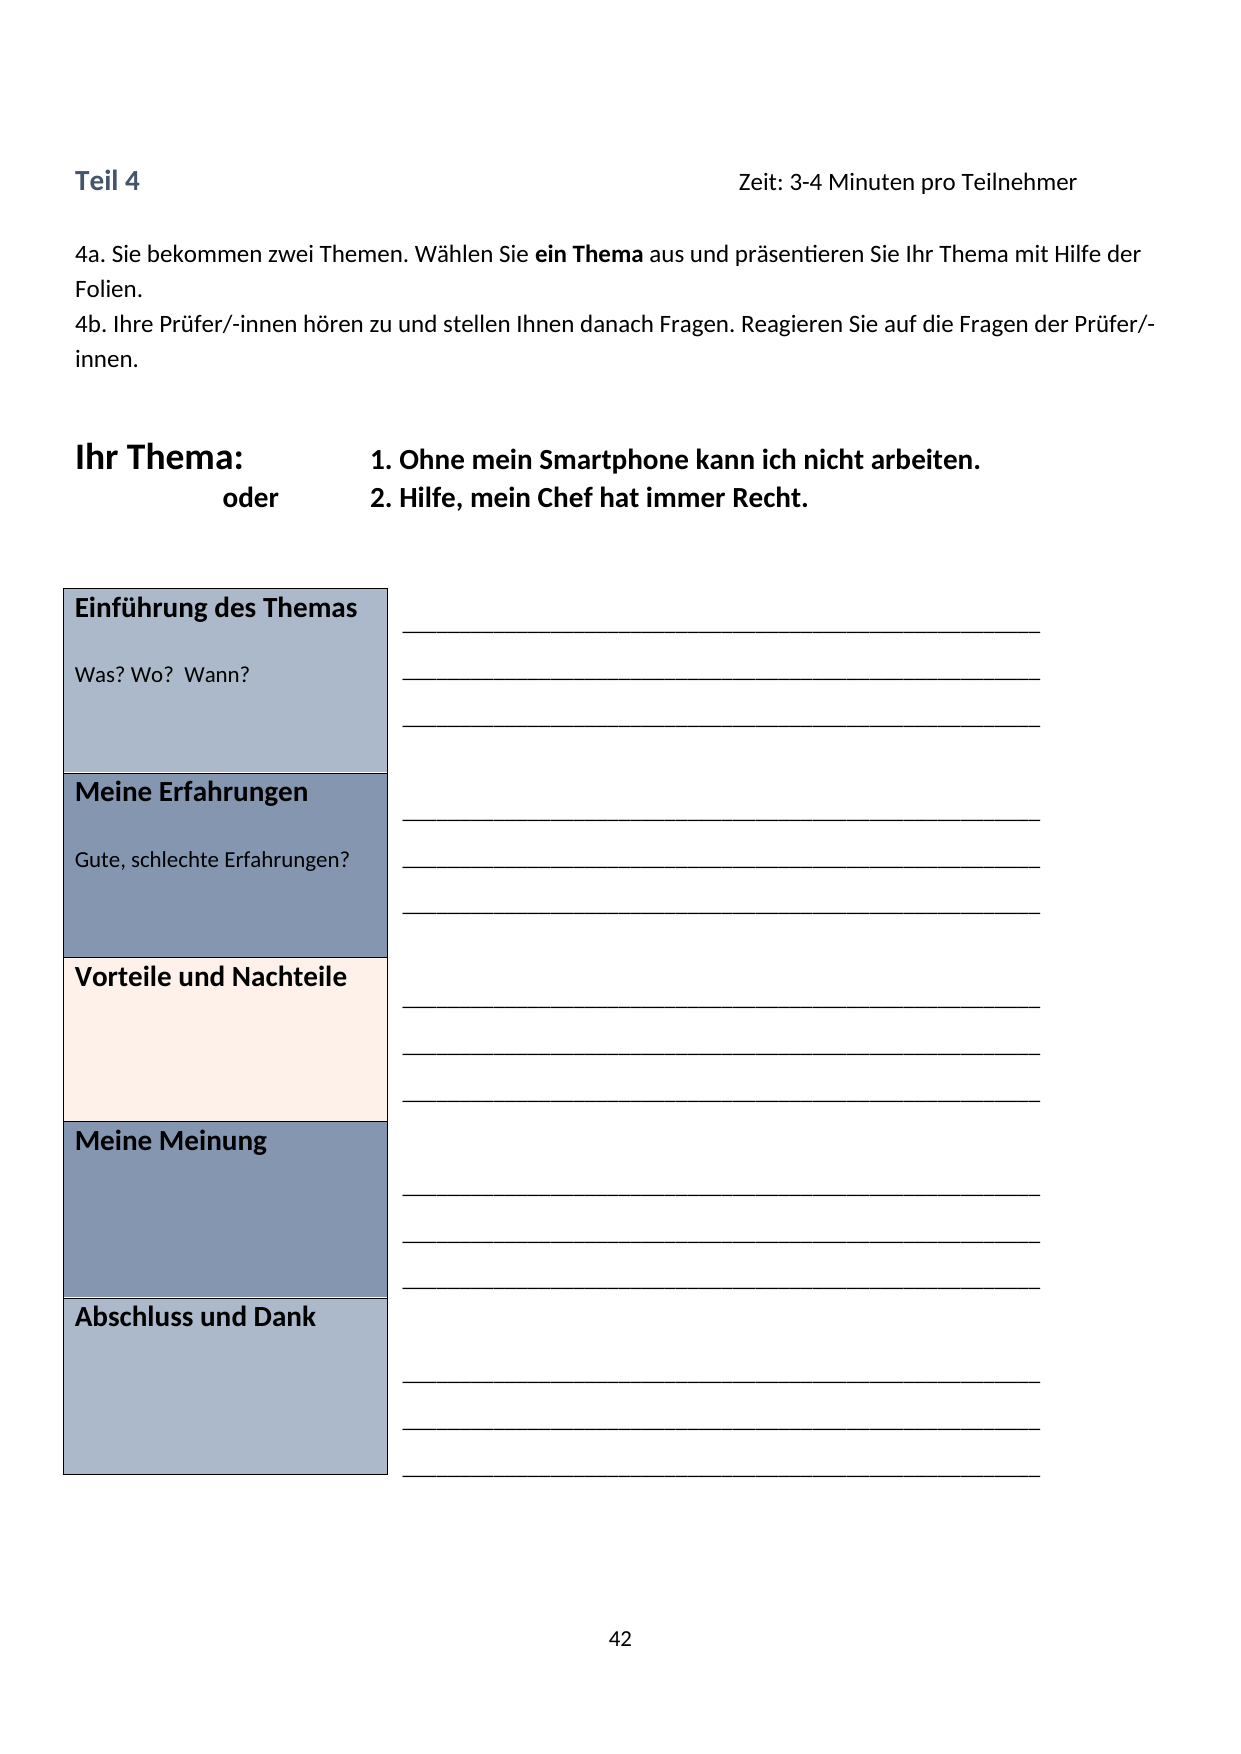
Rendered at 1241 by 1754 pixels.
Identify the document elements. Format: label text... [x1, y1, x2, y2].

text ________________________________________________________ [388, 889, 1165, 917]
table_cell Abschluss und Dank [64, 1299, 387, 1474]
table_header Einführung des Themas Was? Wo? Wann? [64, 589, 387, 772]
text ________________________________________________________ [388, 1405, 1165, 1433]
text ________________________________________________________ [388, 983, 1165, 1011]
text ________________________________________________________ [388, 1218, 1165, 1246]
table_cell Vorteile und Nachteile [64, 958, 387, 1121]
text ________________________________________________________ [388, 702, 1165, 730]
text ________________________________________________________ [388, 608, 1165, 636]
text ________________________________________________________ [388, 843, 1165, 871]
text ________________________________________________________ [388, 1171, 1165, 1199]
text ________________________________________________________ [388, 1077, 1165, 1105]
table_cell Meine Meinung [64, 1122, 387, 1297]
table_cell Meine Erfahrungen Gute, schlechte Erfahrungen? [64, 774, 387, 957]
text ________________________________________________________ [388, 1264, 1165, 1292]
text Teil 4 Zeit: 3-4 Minuten pro Teilnehmer [75, 162, 1165, 198]
text ________________________________________________________ [388, 796, 1165, 824]
text 4a. Sie bekommen zwei Themen. Wählen Sie ein Thema aus und präsentieren Sie Ihr Thema mit Hilfe der Folien. [75, 238, 1165, 303]
text ________________________________________________________ [388, 1358, 1165, 1386]
text oder 2. Hilfe, mein Chef hat immer Recht. [222, 479, 1165, 514]
text Ihr Thema: 1. Ohne mein Smartphone kann ich nicht arbeiten. [75, 433, 1165, 479]
text 4b. Ihre Prüfer/-innen hören zu und stellen Ihnen danach Fragen. Reagieren Sie auf die Fragen der Prüfer/-innen. [75, 308, 1165, 373]
text ________________________________________________________ [75, 1452, 1165, 1480]
text ________________________________________________________ [388, 1030, 1165, 1058]
text ________________________________________________________ [388, 655, 1165, 683]
